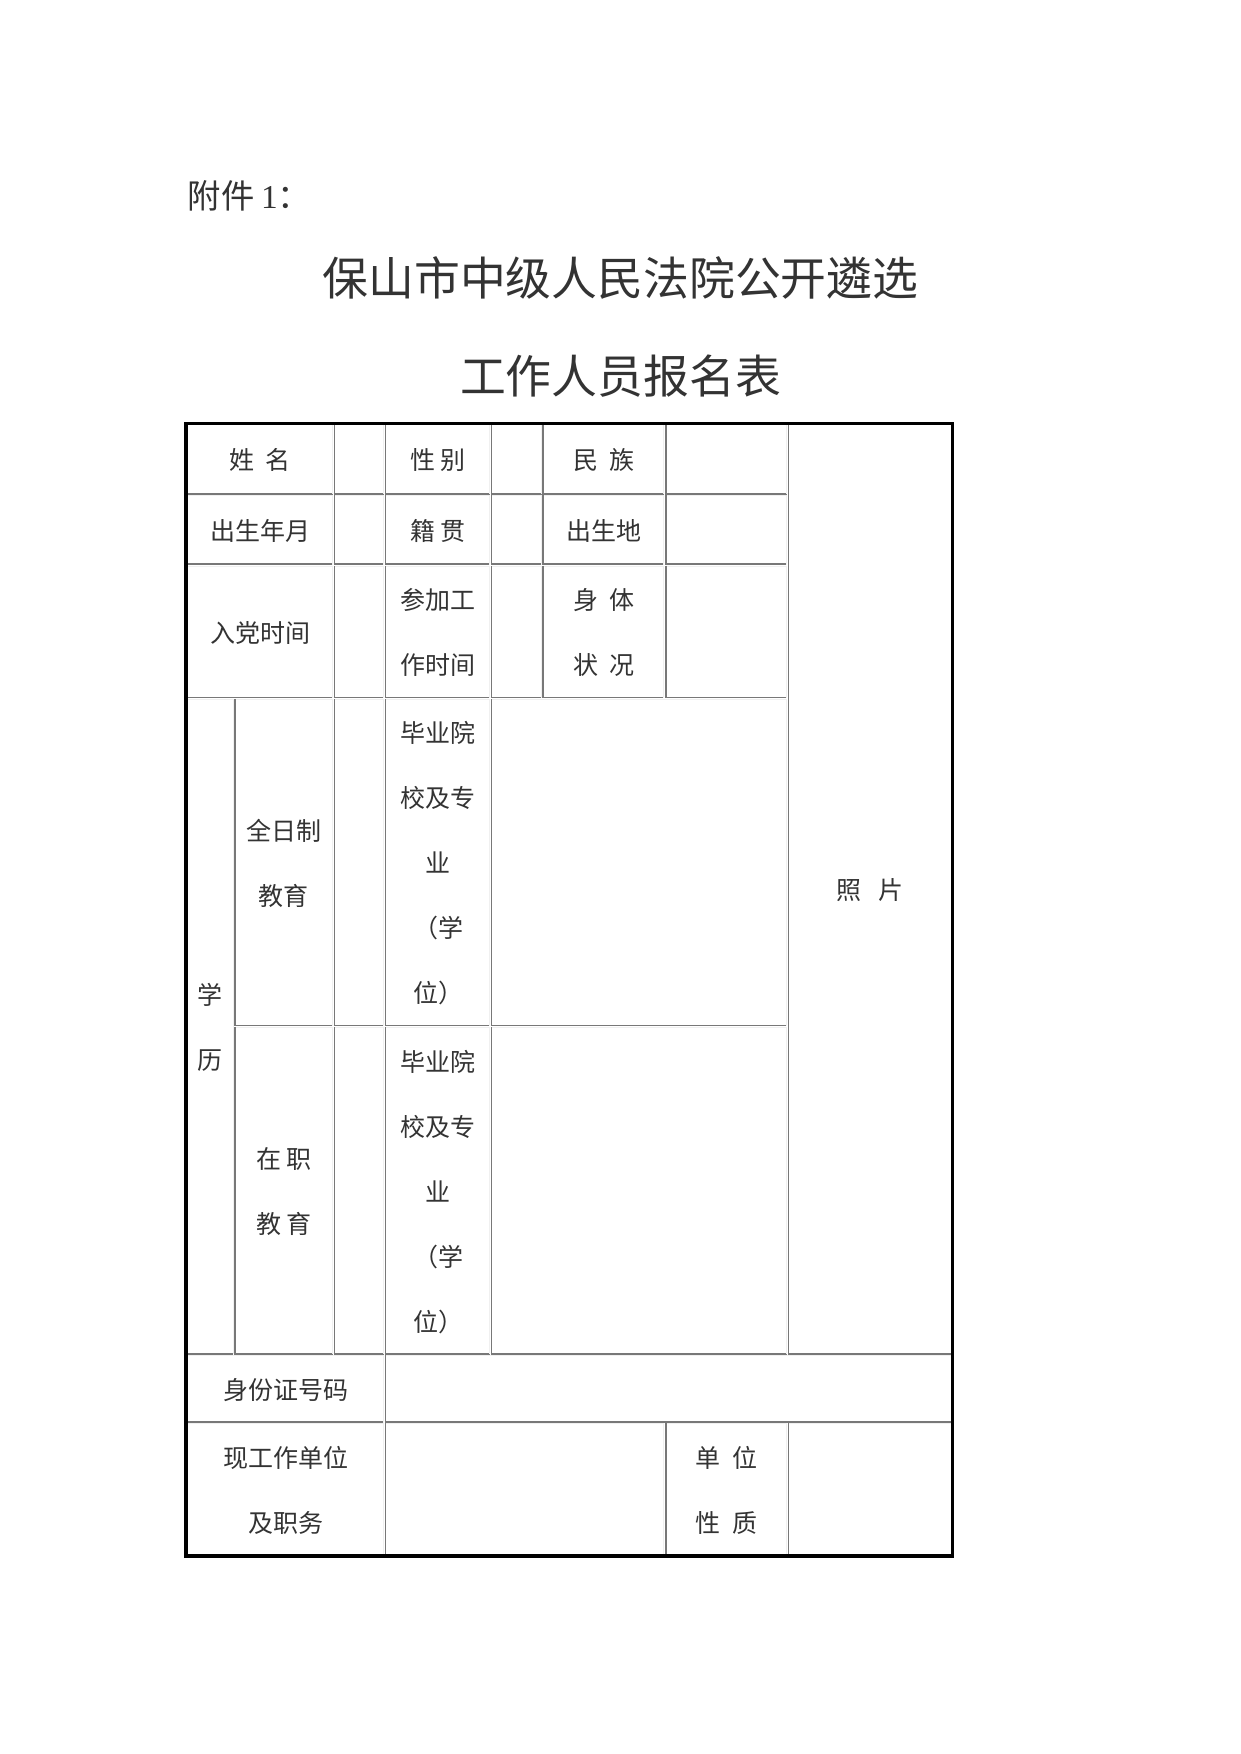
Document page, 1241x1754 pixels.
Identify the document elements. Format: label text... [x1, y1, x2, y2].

table_cell [335, 1028, 383, 1353]
table_cell 全日制 教育 [236, 700, 332, 1024]
table_header 姓 名 [188, 425, 332, 493]
table_header [492, 425, 541, 493]
table_cell [386, 1424, 663, 1554]
table_cell 籍 贯 [386, 496, 489, 563]
table_cell [492, 496, 541, 563]
table_cell 入党时间 [188, 567, 332, 696]
text 工作人员报名表 [187, 324, 1053, 422]
table_cell 出生年月 [188, 496, 332, 563]
table_cell [335, 496, 383, 563]
table_cell [335, 700, 383, 1024]
table_header [667, 425, 786, 493]
table_cell [335, 567, 383, 696]
table_cell [492, 1028, 786, 1353]
table_cell [386, 1356, 951, 1421]
table_cell 出生地 [544, 496, 663, 563]
table_header 照 片 [789, 425, 951, 1353]
table_cell 在 职 教 育 [236, 1028, 332, 1353]
table_cell 身 体 状 况 [544, 567, 663, 696]
table_cell 现工作单位 及职务 [188, 1424, 383, 1554]
table_cell 身份证号码 [188, 1356, 383, 1421]
table_cell 参加工 作时间 [386, 567, 489, 696]
table_header 民 族 [544, 425, 663, 493]
table_cell [667, 496, 786, 563]
table_header 性 别 [386, 425, 489, 493]
table_cell [667, 567, 786, 696]
table_cell [492, 567, 541, 696]
table_cell 学历 [188, 700, 233, 1353]
table_cell [492, 700, 786, 1024]
table_cell 毕业院校及专业 （学位） [386, 1028, 489, 1353]
table_cell 毕业院校及专业 （学位） [386, 700, 489, 1024]
table_header [335, 425, 383, 493]
table_cell [789, 1424, 951, 1554]
table_cell 单 位 性 质 [667, 1424, 786, 1554]
text 附件1： [187, 162, 1053, 227]
text 保山市中级人民法院公开遴选 [187, 227, 1053, 324]
